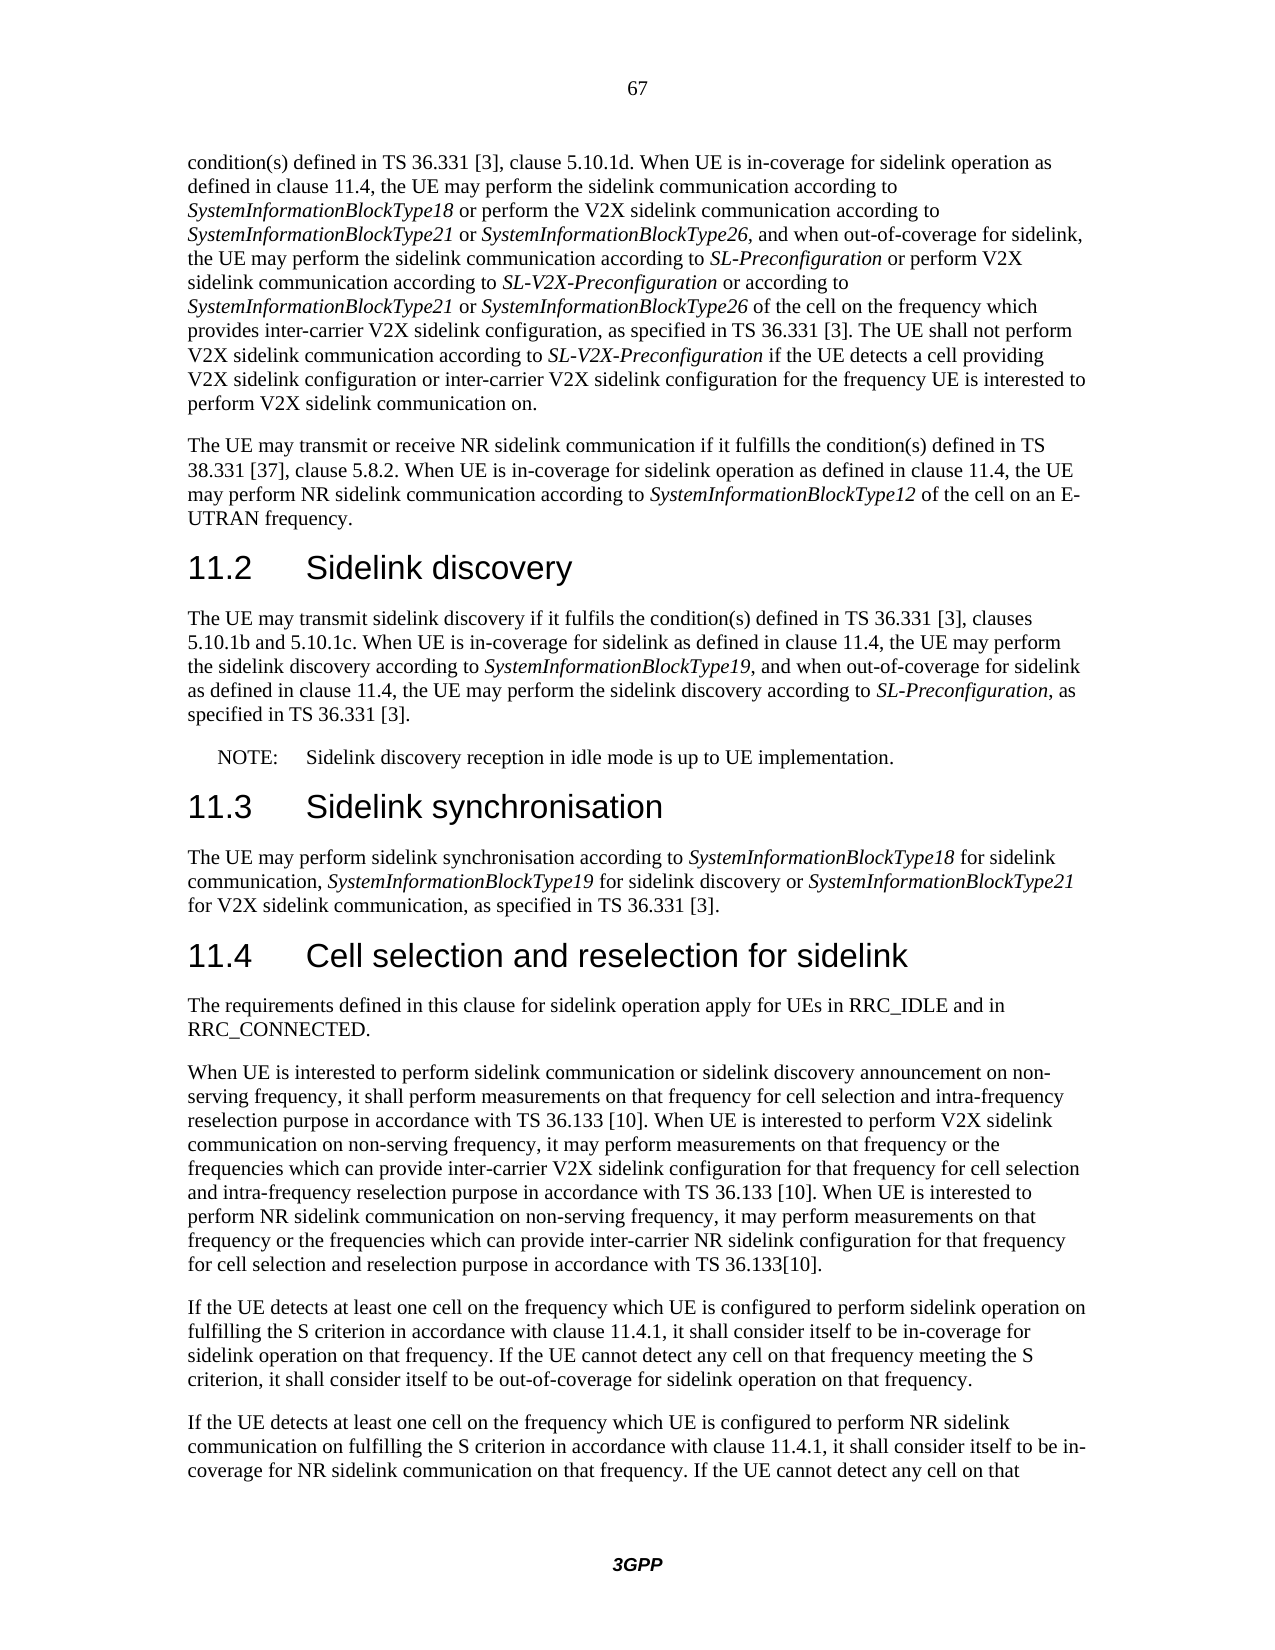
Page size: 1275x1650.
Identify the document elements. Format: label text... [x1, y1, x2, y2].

subtitle 11.2 Sidelink discovery [187, 548, 1087, 587]
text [187, 150, 1087, 415]
text The UE may transmit or receive NR sidelink communication if it fulfills the condition(s) defined in TS 38.331 [37], clause 5.8.2. When UE is in-coverage for sidelink operation as defined in clause 11.4, the UE may perform NR sidelink communication according to SystemInformationBlockType12 of the cell on an E-UTRAN frequency. [187, 433, 1087, 530]
text If the UE detects at least one cell on the frequency which UE is configured to perform sidelink operation on fulfilling the S criterion in accordance with clause 11.4.1, it shall consider itself to be in-coverage for sidelink operation on that frequency. If the UE cannot detect any cell on that frequency meeting the S criterion, it shall consider itself to be out-of-coverage for sidelink operation on that frequency. [187, 1295, 1087, 1391]
text NOTE: Sidelink discovery reception in idle mode is up to UE implementation. [217, 745, 1087, 769]
text The UE may perform sidelink synchronisation according to SystemInformationBlockType18 for sidelink communication, SystemInformationBlockType19 for sidelink discovery or SystemInformationBlockType21 for V2X sidelink communication, as specified in TS 36.331 [3]. [187, 845, 1087, 917]
text The requirements defined in this clause for sidelink operation apply for UEs in RRC_IDLE and in RRC_CONNECTED. [187, 993, 1087, 1041]
text When UE is interested to perform sidelink communication or sidelink discovery announcement on non-serving frequency, it shall perform measurements on that frequency for cell selection and intra-frequency reselection purpose in accordance with TS 36.133 [10]. When UE is interested to perform V2X sidelink communication on non-serving frequency, it may perform measurements on that frequency or the frequencies which can provide inter-carrier V2X sidelink configuration for that frequency for cell selection and intra-frequency reselection purpose in accordance with TS 36.133 [10]. When UE is interested to perform NR sidelink communication on non-serving frequency, it may perform measurements on that frequency or the frequencies which can provide inter-carrier NR sidelink configuration for that frequency for cell selection and reselection purpose in accordance with TS 36.133[10]. [187, 1060, 1087, 1276]
subtitle 11.3 Sidelink synchronisation [187, 787, 1087, 826]
subtitle 11.4 Cell selection and reselection for sidelink [187, 936, 1087, 974]
text The UE may transmit sidelink discovery if it fulfils the condition(s) defined in TS 36.331 [3], clauses 5.10.1b and 5.10.1c. When UE is in-coverage for sidelink as defined in clause 11.4, the UE may perform the sidelink discovery according to SystemInformationBlockType19, and when out-of-coverage for sidelink as defined in clause 11.4, the UE may perform the sidelink discovery according to SL-Preconfiguration, as specified in TS 36.331 [3]. [187, 606, 1087, 726]
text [187, 1410, 1087, 1482]
